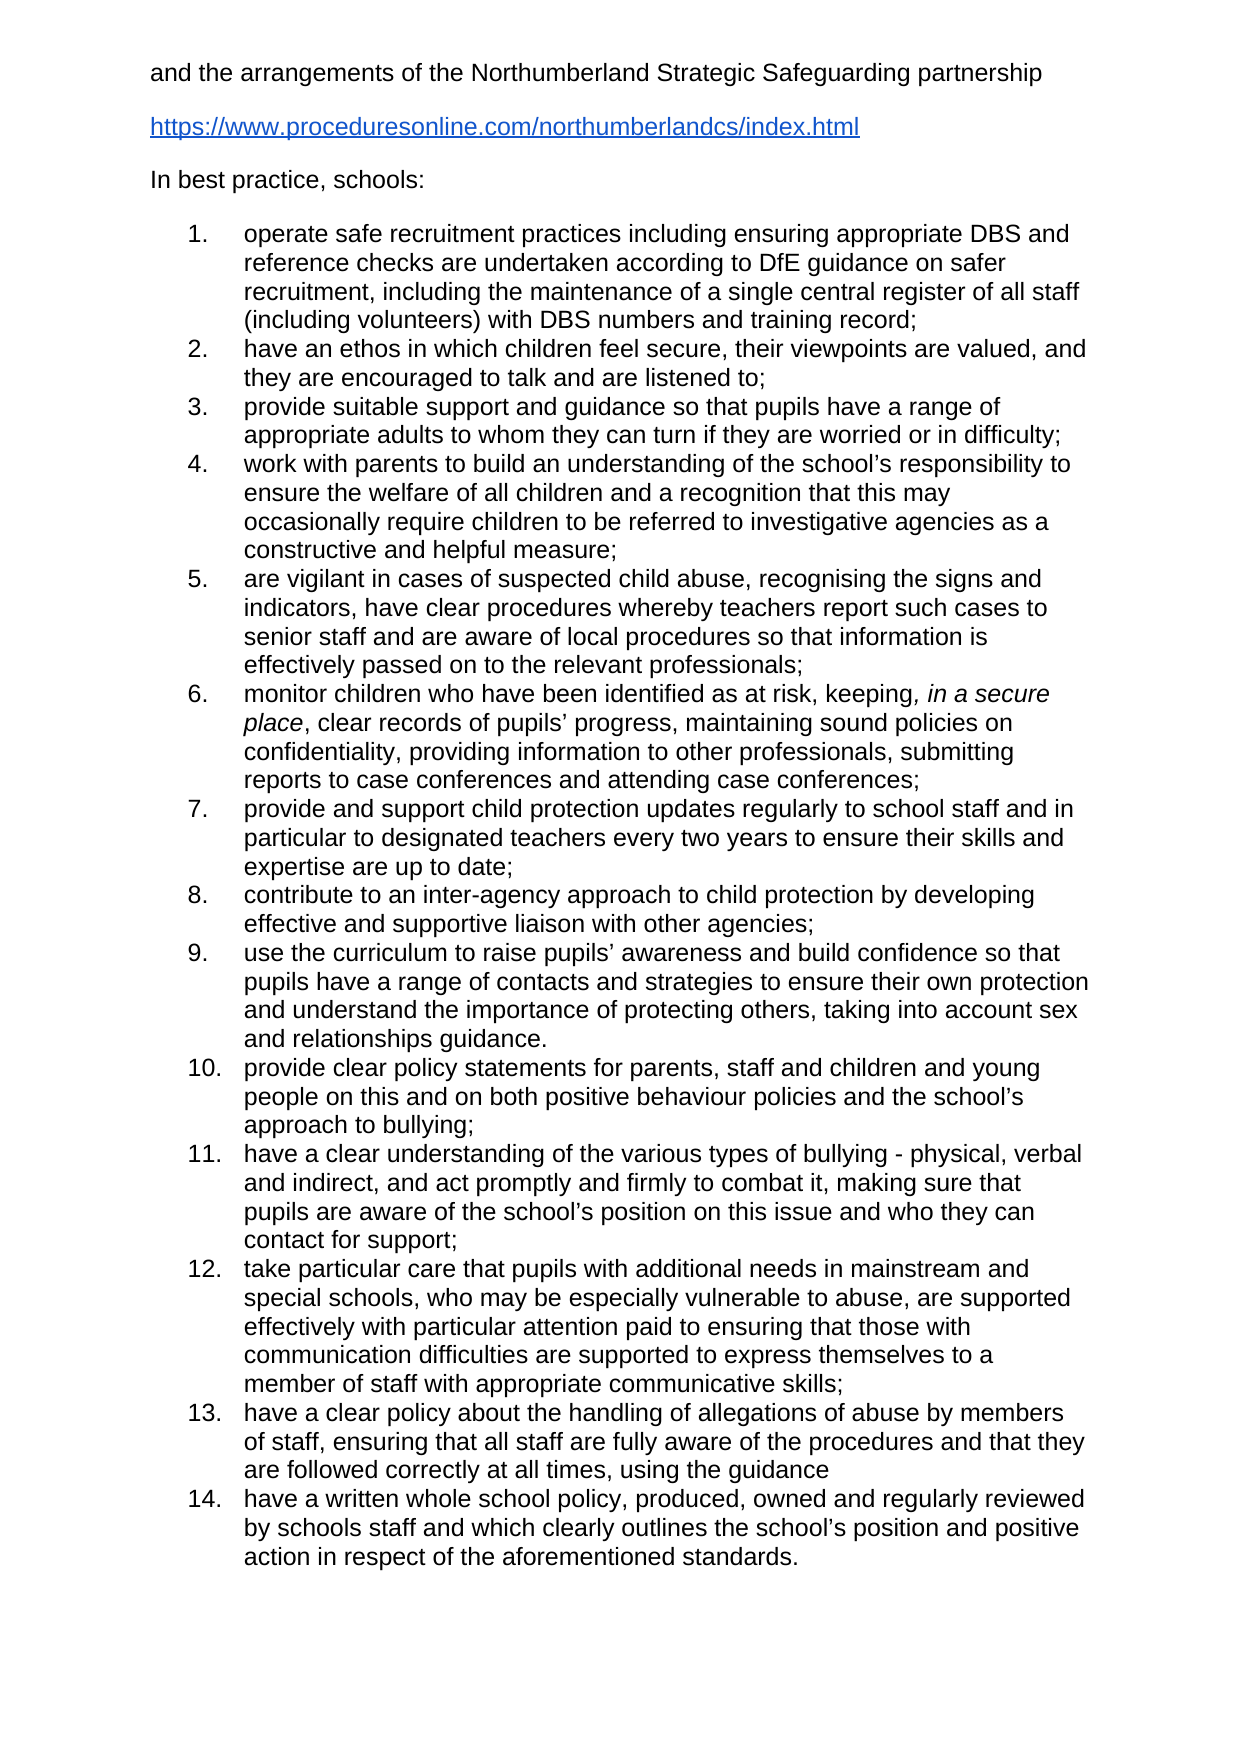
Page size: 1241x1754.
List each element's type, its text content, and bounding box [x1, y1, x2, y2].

list have an ethos in which children feel secure, their viewpoints are valued, and they are encouraged to talk and are listened to; [187, 334, 1090, 392]
list have a clear understanding of the various types of bullying - physical, verbal and indirect, and act promptly and firmly to combat it, making sure that pupils are aware of the school’s position on this issue and who they can contact for support; [187, 1139, 1090, 1254]
list monitor children who have been identified as at risk, keeping, in a secure place, clear records of pupils’ progress, maintaining sound policies on confidentiality, providing information to other professionals, submitting reports to case conferences and attending case conferences; [187, 679, 1090, 794]
list have a written whole school policy, produced, owned and regularly reviewed by schools staff and which clearly outlines the school’s position and positive action in respect of the aforementioned standards. [187, 1484, 1090, 1570]
list are vigilant in cases of suspected child abuse, recognising the signs and indicators, have clear procedures whereby teachers report such cases to senior staff and are aware of local procedures so that information is effectively passed on to the relevant professionals; [187, 564, 1090, 679]
text https://www.proceduresonline.com/northumberlandcs/index.html [150, 111, 1090, 140]
list take particular care that pupils with additional needs in mainstream and special schools, who may be especially vulnerable to abuse, are supported effectively with particular attention paid to ensuring that those with communication difficulties are supported to express themselves to a member of staff with appropriate communicative skills; [187, 1254, 1090, 1398]
list work with parents to build an understanding of the school’s responsibility to ensure the welfare of all children and a recognition that this may occasionally require children to be referred to investigative agencies as a constructive and helpful measure; [187, 449, 1090, 564]
text In best practice, schools: [150, 165, 1090, 194]
list provide and support child protection updates regularly to school staff and in particular to designated teachers every two years to ensure their skills and expertise are up to date; [187, 794, 1090, 880]
list use the curriculum to raise pupils’ awareness and build confidence so that pupils have a range of contacts and strategies to ensure their own protection and understand the importance of protecting others, taking into account sex and relationships guidance. [187, 938, 1090, 1053]
text and the arrangements of the Northumberland Strategic Safeguarding partnership [150, 58, 1090, 86]
list contribute to an inter-agency approach to child protection by developing effective and supportive liaison with other agencies; [187, 880, 1090, 938]
list provide suitable support and guidance so that pupils have a range of appropriate adults to whom they can turn if they are worried or in difficulty; [187, 392, 1090, 449]
list have a clear policy about the handling of allegations of abuse by members of staff, ensuring that all staff are fully aware of the procedures and that they are followed correctly at all times, using the guidance [187, 1398, 1090, 1484]
list operate safe recruitment practices including ensuring appropriate DBS and reference checks are undertaken according to DfE guidance on safer recruitment, including the maintenance of a single central register of all staff (including volunteers) with DBS numbers and training record; [187, 219, 1090, 334]
list provide clear policy statements for parents, staff and children and young people on this and on both positive behaviour policies and the school’s approach to bullying; [187, 1053, 1090, 1139]
